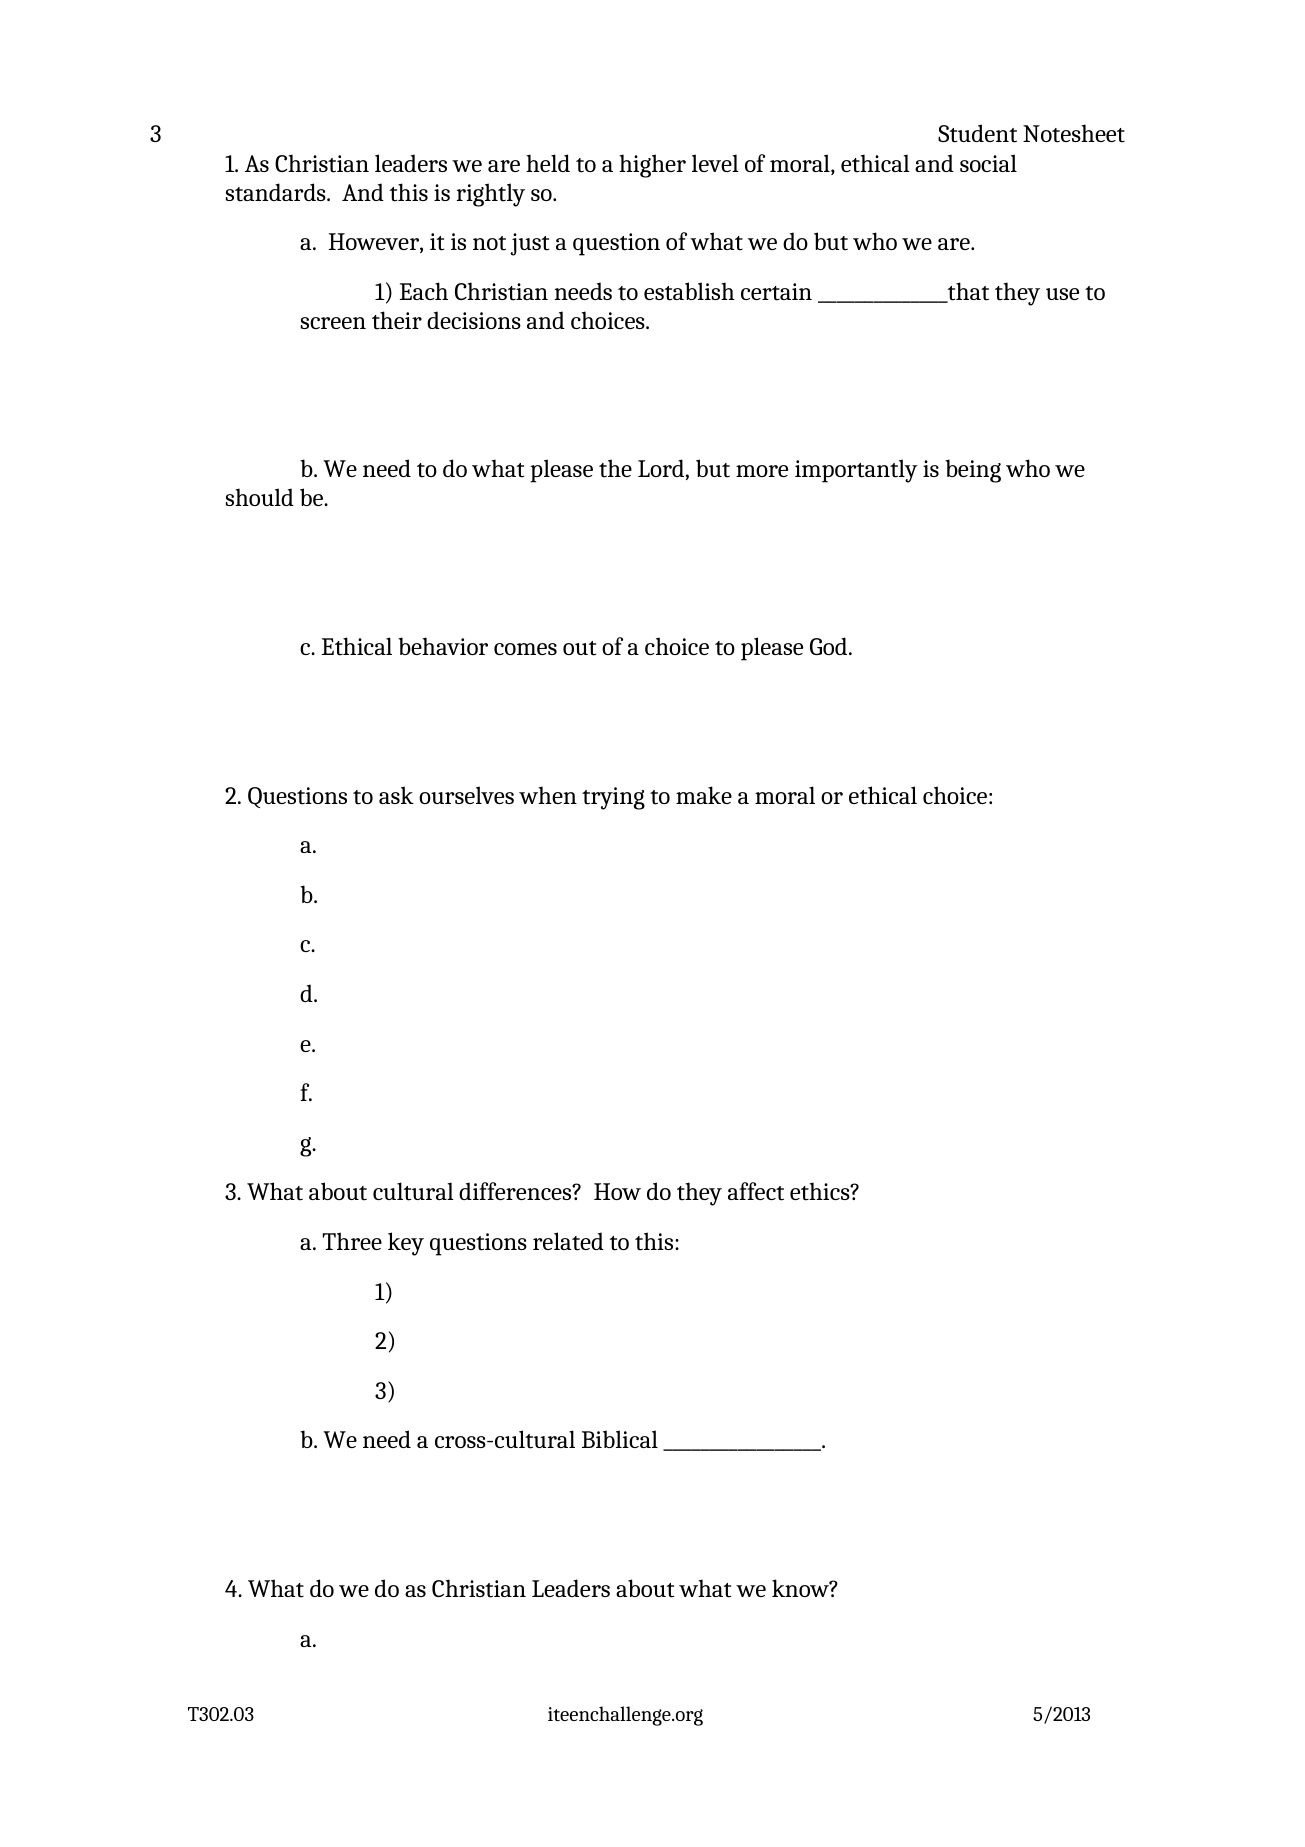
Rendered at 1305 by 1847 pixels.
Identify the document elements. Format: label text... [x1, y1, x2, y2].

text f. [150, 1079, 1155, 1108]
text 3) [150, 1377, 1155, 1405]
text b. We need to do what please the Lord, but more importantly is being who we should be. [150, 455, 1155, 513]
text a. [150, 831, 1155, 860]
text a. [150, 1624, 1155, 1653]
text b. [150, 881, 1155, 909]
text g. [150, 1129, 1155, 1157]
text c. Ethical behavior comes out of a choice to please God. [150, 633, 1155, 662]
text d. [150, 980, 1155, 1009]
text a. However, it is not just a question of what we do but who we are. [150, 228, 1155, 257]
text 3. What about cultural differences? How do they affect ethics? [150, 1178, 1155, 1207]
text 2. Questions to ask ourselves when trying to make a moral or ethical choice: [150, 782, 1155, 810]
text 4. What do we do as Christian Leaders about what we know? [150, 1575, 1155, 1604]
text 1) Each Christian needs to establish certain ______________that they use to screen their decisions and choices. [150, 278, 1155, 335]
text 1) [150, 1277, 1155, 1306]
text 1. As Christian leaders we are held to a higher level of moral, ethical and social standards. And this is rightly so. [150, 150, 1155, 207]
text e. [150, 1029, 1155, 1058]
text b. We need a cross-cultural Biblical _________________. [150, 1426, 1155, 1455]
text a. Three key questions related to this: [150, 1228, 1155, 1257]
text c. [150, 930, 1155, 959]
text 2) [150, 1327, 1155, 1356]
